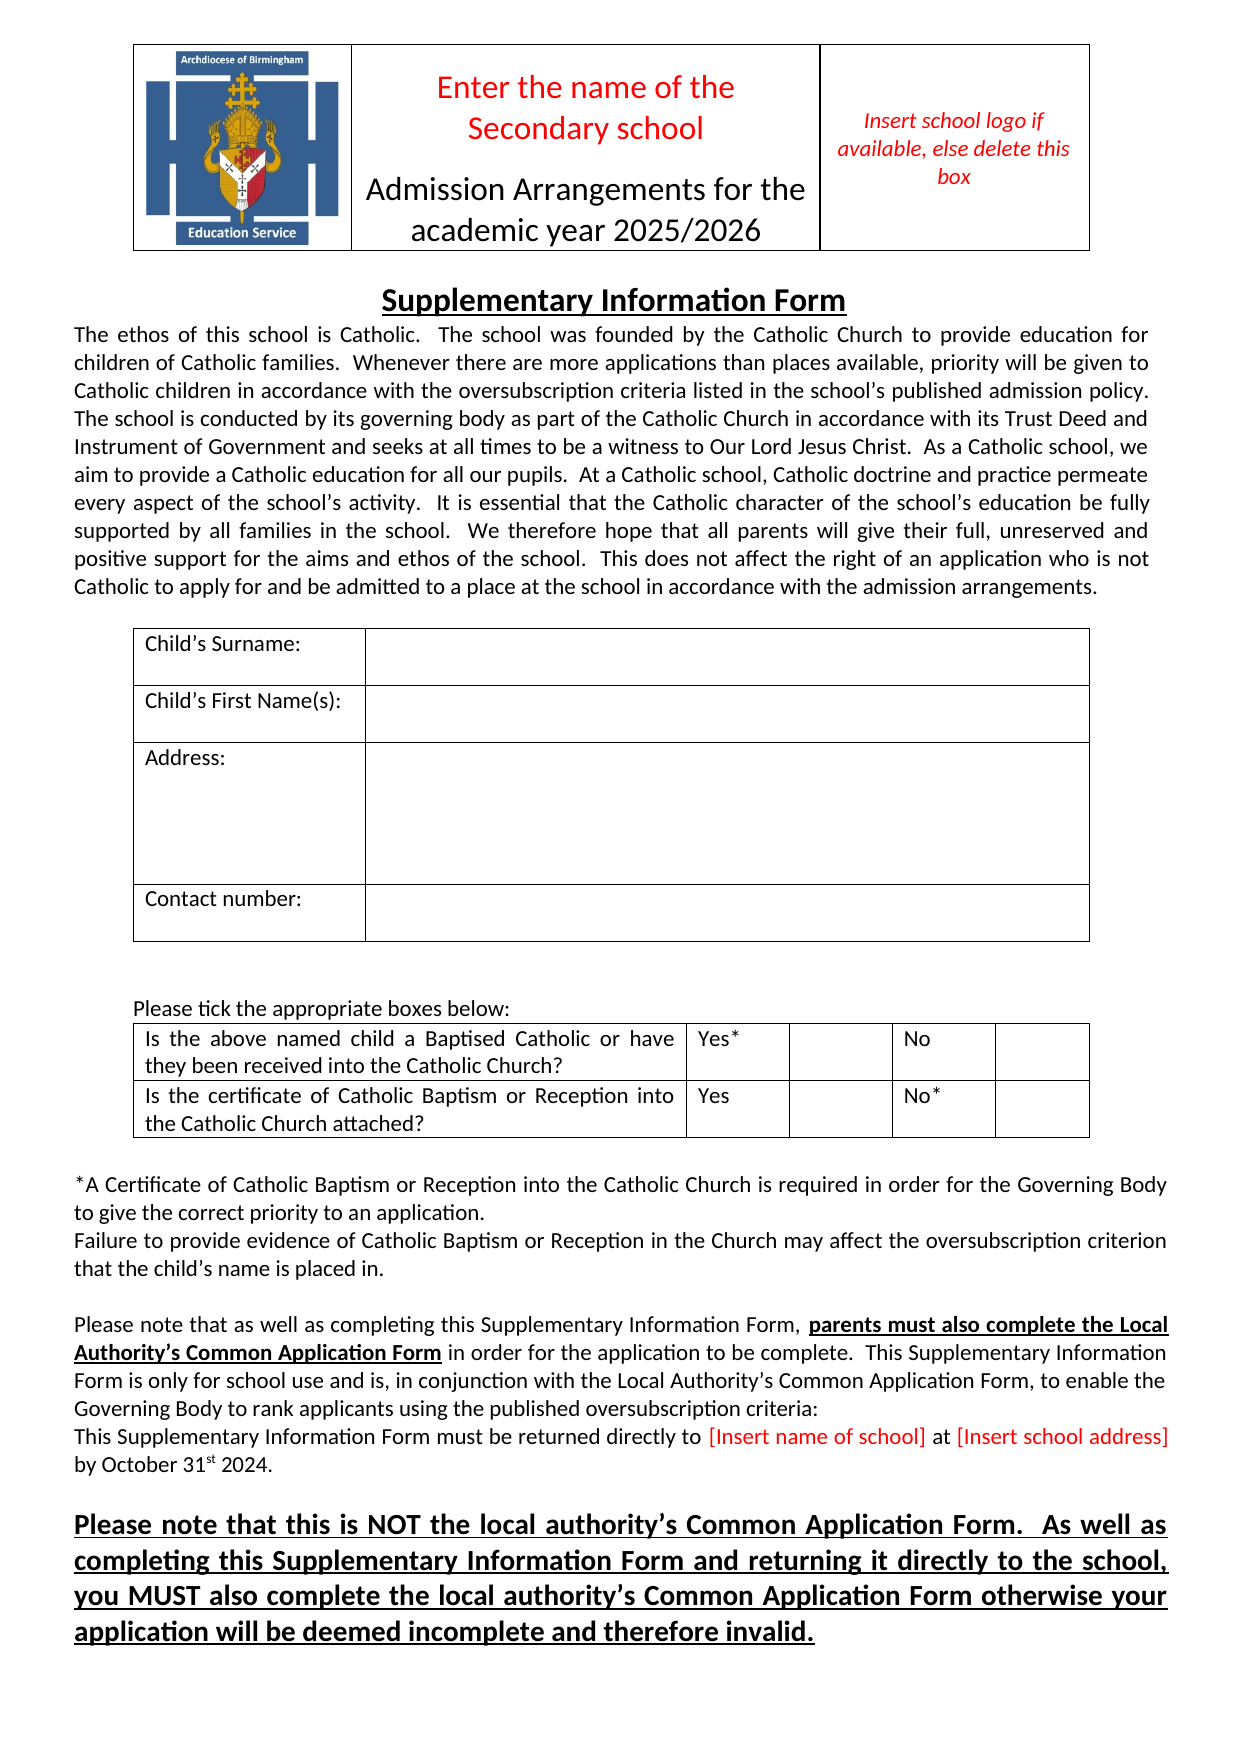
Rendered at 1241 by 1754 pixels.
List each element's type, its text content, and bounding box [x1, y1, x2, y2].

table_header [366, 629, 1089, 685]
table_cell Yes [687, 1081, 789, 1137]
table_cell [366, 743, 1089, 883]
text The ethos of this school is Catholic. The school was founded by the Catholic Church to provide education for children of Catholic families. Whenever there are more applications than places available, priority will be given to Catholic children in accordance with the oversubscription criteria listed in the school’s published admission policy. The school is conducted by its governing body as part of the Catholic Church in accordance with its Trust Deed and Instrument of Government and seeks at all times to be a witness to Our Lord Jesus Christ. As a Catholic school, we aim to provide a Catholic education for all our pupils. At a Catholic school, Catholic doctrine and practice permeate every aspect of the school’s activity. It is essential that the Catholic character of the school’s education be fully supported by all families in the school. We therefore hope that all parents will give their full, unreserved and positive support for the aims and ethos of the school. This does not affect the right of an application who is not Catholic to apply for and be admitted to a place at the school in accordance with the admission arrangements. [74, 320, 1152, 600]
table_header Is the above named child a Baptised Catholic or have they been received into the Catholic Church? [134, 1024, 686, 1080]
table_header Insert school logo if available, else delete this box [821, 45, 1089, 250]
picture [146, 51, 339, 245]
table_cell Child’s First Name(s): [134, 686, 365, 742]
table_header Yes* [687, 1024, 789, 1080]
text Please note that this is NOT the local authority’s Common Application Form. As well as completing this Supplementary Information Form and returning it directly to the school, you MUST also complete the local authority’s Common Application Form otherwise your application will be deemed incomplete and therefore invalid. [74, 1506, 1169, 1572]
table_header [996, 1024, 1089, 1080]
text This Supplementary Information Form must be returned directly to [Insert name of school] at [Insert school address] by October 31st 2024. [74, 1422, 1169, 1478]
text *A Certificate of Catholic Baptism or Reception into the Catholic Church is required in order for the Governing Body to give the correct priority to an application. [74, 1170, 1169, 1226]
table_cell Is the certificate of Catholic Baptism or Reception into the Catholic Church attached? [134, 1081, 686, 1137]
table_header No [893, 1024, 995, 1080]
text Please note that this is NOT the local authority’s Common Application Form. As well as completing this Supplementary Information Form and returning it directly to the school, you MUST also complete the local authority’s Common Application Form otherwise your application will be deemed incomplete and therefore invalid. [74, 1574, 1169, 1649]
text Supplementary Information Form [74, 279, 1154, 320]
text Failure to provide evidence of Catholic Baptism or Reception in the Church may affect the oversubscription criterion that the child’s name is placed in. [74, 1226, 1169, 1282]
table_header Child’s Surname: [134, 629, 365, 685]
table_header [134, 45, 351, 250]
table_header Enter the name of the Secondary school Admission Arrangements for the academic year 2025/2026 [352, 45, 819, 250]
table_cell [366, 686, 1089, 742]
text Please tick the appropriate boxes below: [133, 994, 1090, 1023]
table_header [790, 1024, 892, 1080]
table_cell Contact number: [134, 885, 365, 941]
table_cell Address: [134, 743, 365, 883]
table_cell No* [893, 1081, 995, 1137]
table_cell [996, 1081, 1089, 1137]
text Please note that as well as completing this Supplementary Information Form, parents must also complete the Local Authority’s Common Application Form in order for the application to be complete. This Supplementary Information Form is only for school use and is, in conjunction with the Local Authority’s Common Application Form, to enable the Governing Body to rank applicants using the published oversubscription criteria: [74, 1310, 1169, 1422]
table_cell [790, 1081, 892, 1137]
table_cell [366, 885, 1089, 941]
